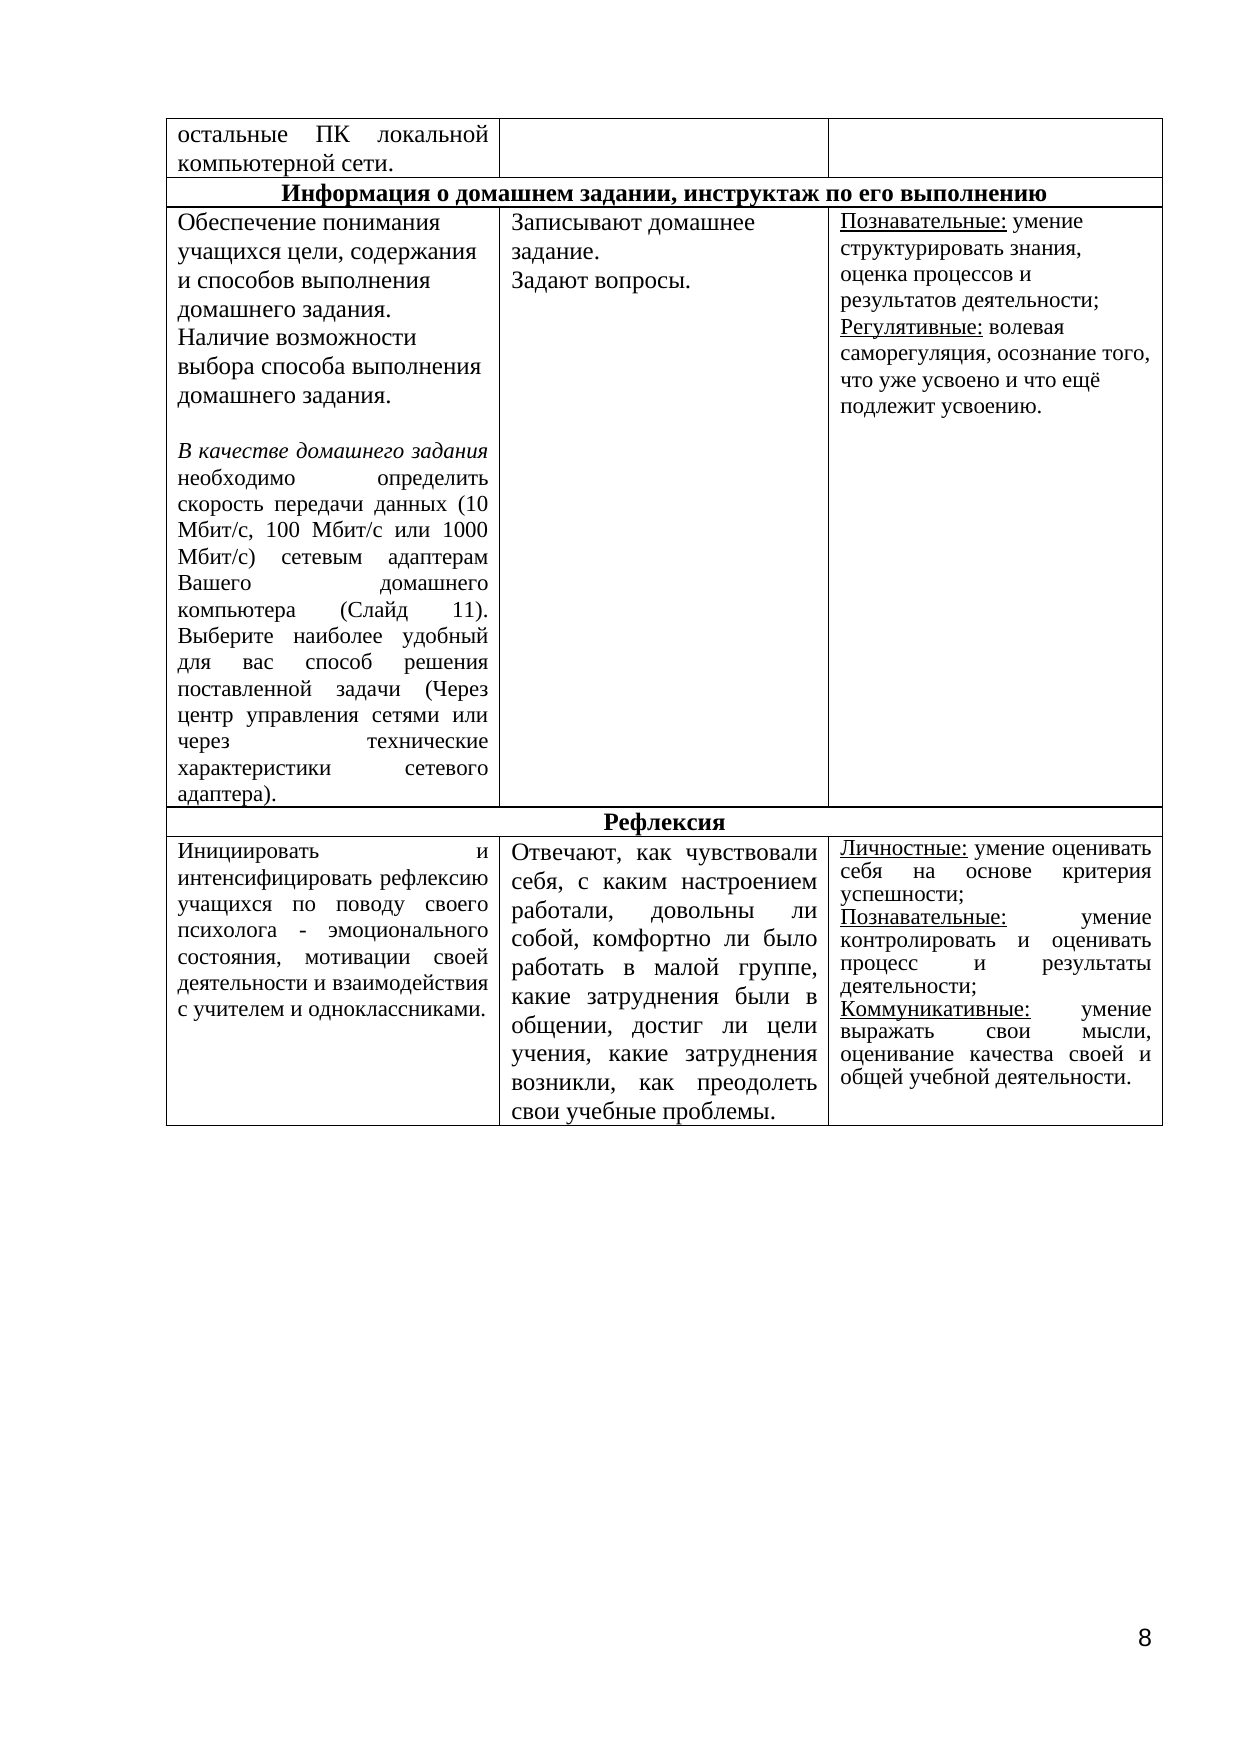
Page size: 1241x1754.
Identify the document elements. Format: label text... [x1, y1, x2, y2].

table_cell Инициировать и интенсифицировать рефлексию учащихся по поводу своего психолога - эмоционального состояния, мотивации своей деятельности и взаимодействия с учителем и одноклассниками. [167, 837, 499, 1125]
table_cell Рефлексия [167, 808, 1162, 836]
table_cell Информация о домашнем задании, инструктаж по его выполнению [167, 178, 1162, 206]
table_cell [167, 119, 499, 177]
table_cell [829, 119, 1162, 177]
table_cell Обеспечение понимания учащихся цели, содержания и способов выполнения домашнего задания. Наличие возможности выбора способа выполнения домашнего задания. В качестве домашнего задания необходимо определить скорость передачи данных (10 Мбит/с, 100 Мбит/с или 1000 Мбит/с) сетевым адаптерам Вашего домашнего компьютера (Слайд 11). Выберите наиболее удобный для вас способ решения поставленной задачи (Через центр управления сетями или через технические характеристики сетевого адаптера). [167, 208, 499, 806]
table_cell Записывают домашнее задание. Задают вопросы. [500, 208, 828, 806]
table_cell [500, 119, 828, 177]
table_cell Личностные: умение оценивать себя на основе критерия успешности; Познавательные: умение контролировать и оценивать процесс и результаты деятельности; Коммуникативные: умение выражать свои мысли, оценивание качества своей и общей учебной деятельности. [829, 837, 1162, 1125]
table_cell Отвечают, как чувствовали себя, с каким настроением работали, довольны ли собой, комфортно ли было работать в малой группе, какие затруднения были в общении, достиг ли цели учения, какие затруднения возникли, как преодолеть свои учебные проблемы. [500, 837, 828, 1125]
table_cell Познавательные: умение структурировать знания, оценка процессов и результатов деятельности; Регулятивные: волевая саморегуляция, осознание того, что уже усвоено и что ещё подлежит усвоению. [829, 208, 1162, 806]
